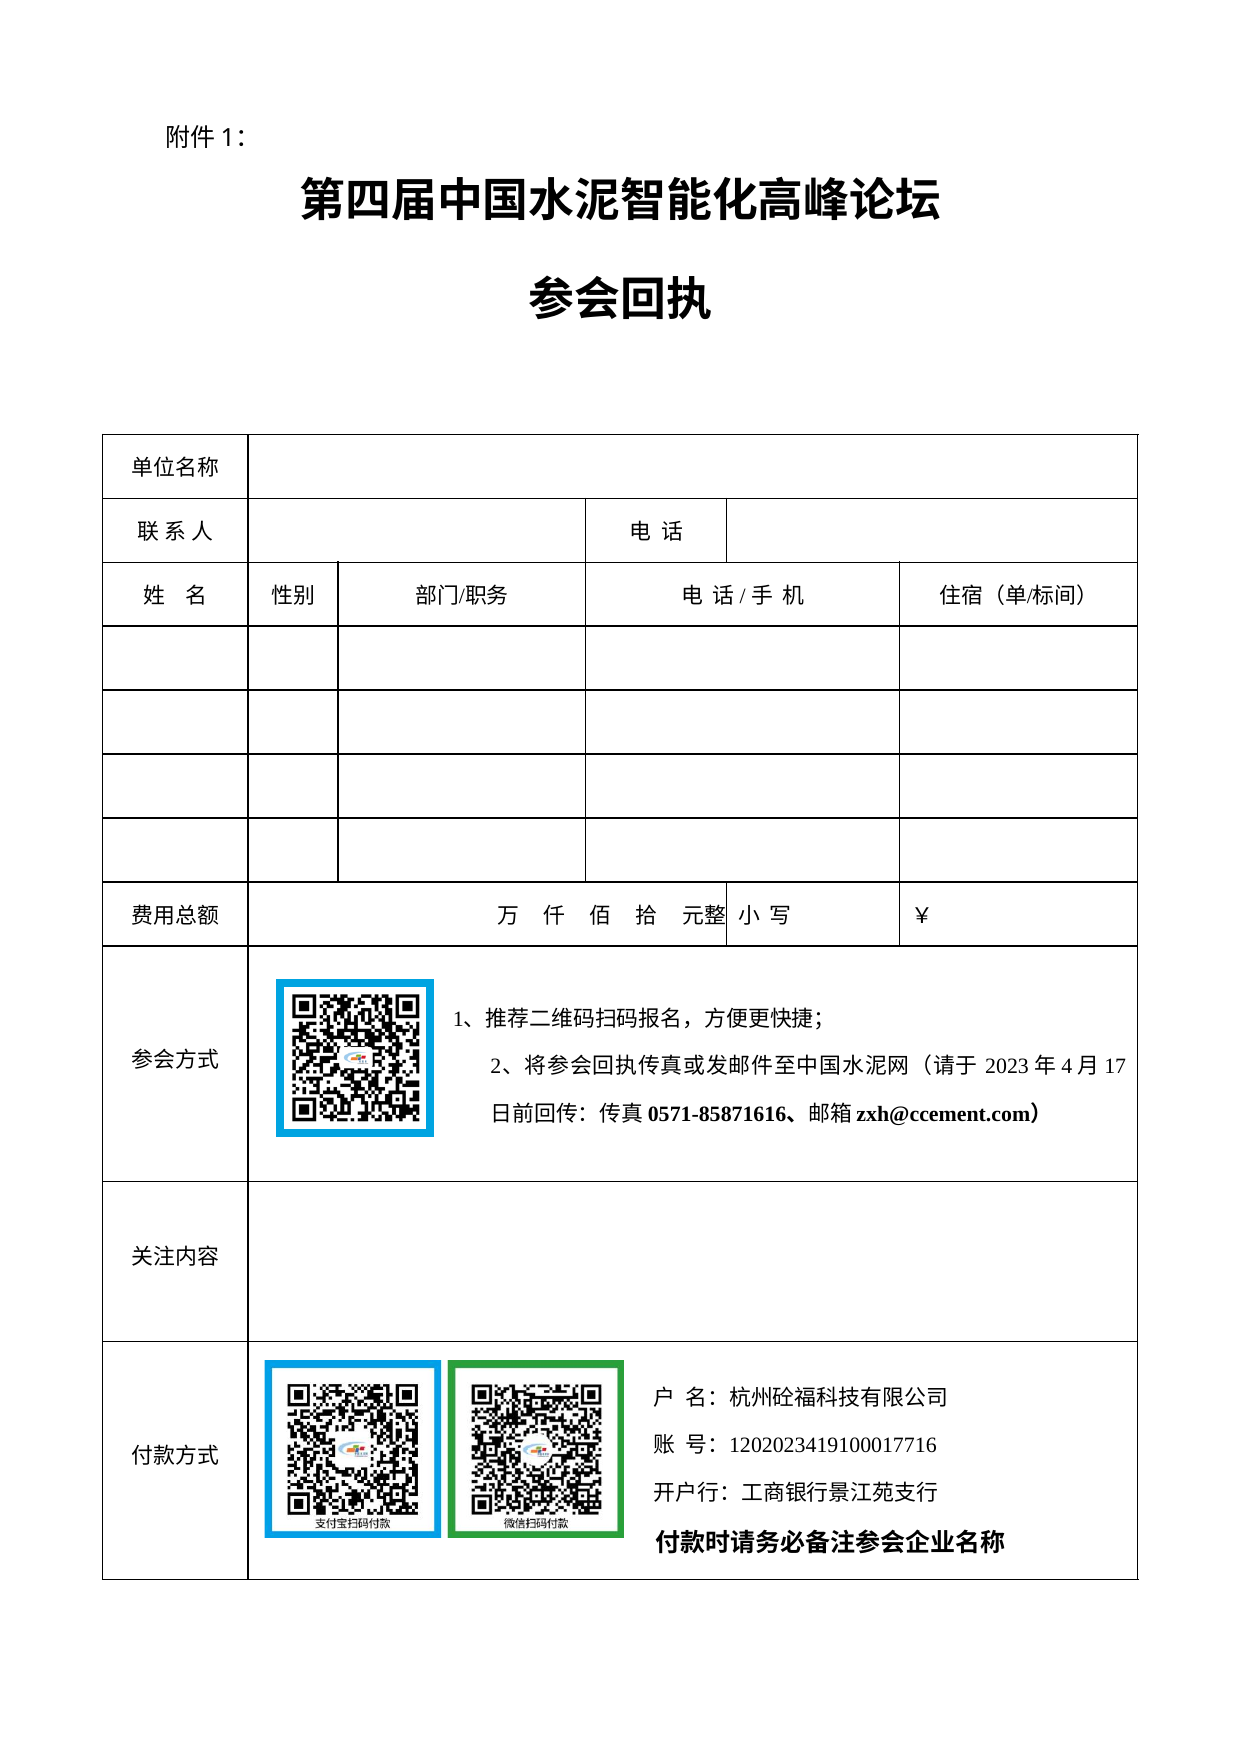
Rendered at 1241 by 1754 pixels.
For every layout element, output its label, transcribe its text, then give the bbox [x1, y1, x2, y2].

table_cell [103, 627, 247, 689]
table_cell ￥ [900, 883, 1137, 945]
table_cell 付款方式 [103, 1342, 247, 1579]
table_cell 户 名：杭州砼福科技有限公司 账 号：1202023419100017716 开户行：工商银行景江苑支行 付款时请务必备注参会企业名称 [249, 1342, 1137, 1579]
table_cell [900, 627, 1137, 689]
table_cell 姓 名 [103, 563, 247, 625]
table_cell 部门/职务 [339, 563, 585, 625]
table_cell [900, 691, 1137, 753]
table_cell [103, 691, 247, 753]
table_cell [339, 691, 585, 753]
table_cell [586, 755, 899, 817]
table_cell [249, 499, 585, 561]
table_cell [249, 819, 337, 881]
table_cell 小 写 [727, 883, 899, 945]
table_cell [900, 755, 1137, 817]
text 参会回执 [165, 262, 1075, 329]
table_cell [339, 755, 585, 817]
table_cell [249, 755, 337, 817]
table_header 单位名称 [103, 435, 247, 497]
table_cell [727, 499, 1137, 561]
table_cell 参会方式 [103, 947, 247, 1181]
table_cell [249, 691, 337, 753]
table_cell 联 系 人 [103, 499, 247, 561]
table_cell [103, 755, 247, 817]
table_cell [339, 819, 585, 881]
table_cell [103, 819, 247, 881]
text 第四届中国水泥智能化高峰论坛 [165, 163, 1075, 229]
table_cell [249, 1182, 1137, 1341]
table_cell [249, 627, 337, 689]
table_header [249, 435, 1137, 497]
table_cell 万 仟 佰 拾 元整 [249, 883, 726, 945]
picture [272, 1368, 434, 1531]
picture [441, 1360, 624, 1538]
table_cell 1、推荐二维码扫码报名，方便更快捷； 2、将参会回执传真或发邮件至中国水泥网（请于2023年4月17日前回传：传真0571-85871616、邮箱zxh@ccement.com） [249, 947, 1137, 1181]
table_cell [339, 627, 585, 689]
table_cell 住宿（单/标间） [900, 563, 1137, 625]
table_cell 费用总额 [103, 883, 247, 945]
table_cell 电 话 [586, 499, 726, 561]
text 附件1： [165, 117, 1075, 154]
table_cell [900, 819, 1137, 881]
table_cell [586, 691, 899, 753]
table_cell 关注内容 [103, 1182, 247, 1341]
table_cell 电 话 / 手 机 [586, 563, 899, 625]
table_cell 性别 [249, 563, 337, 625]
table_cell [586, 819, 899, 881]
table_cell [586, 627, 899, 689]
picture [285, 988, 425, 1128]
